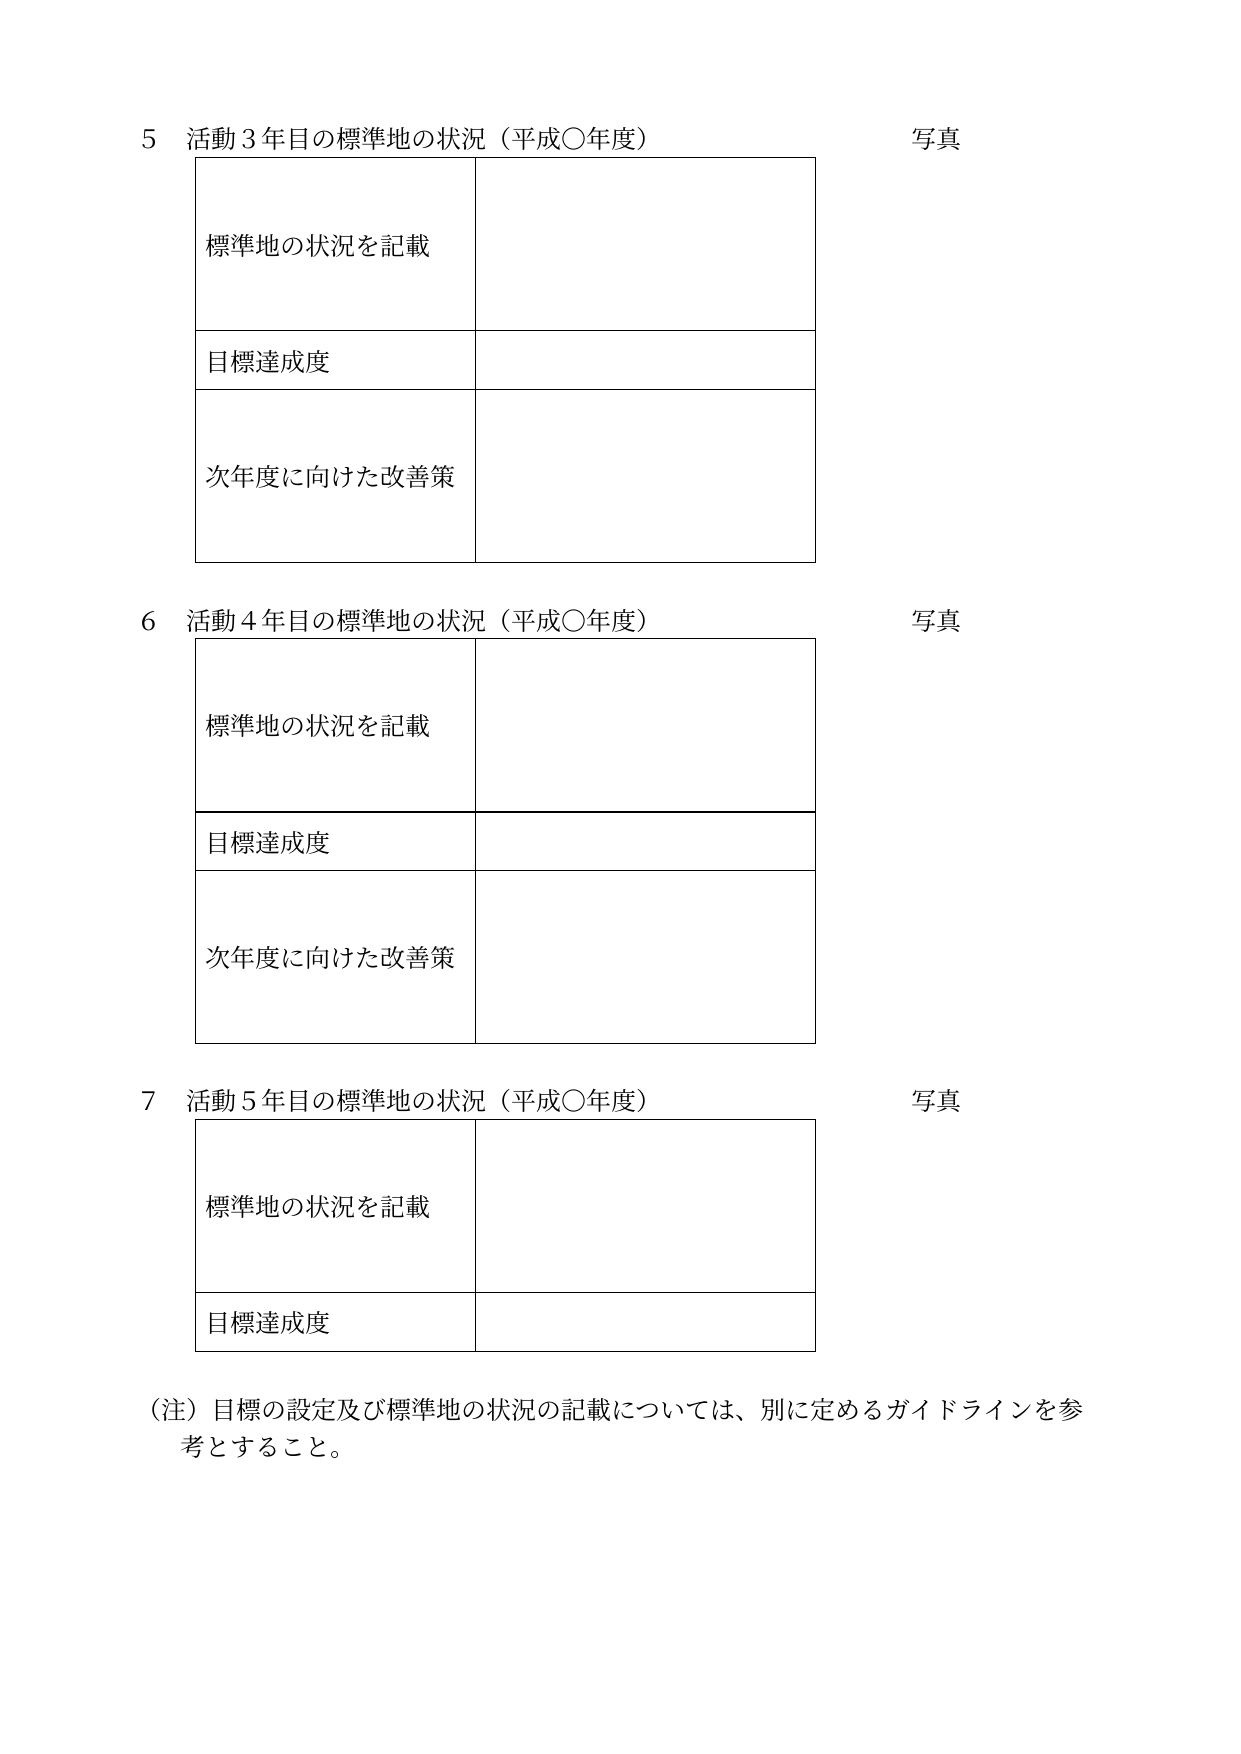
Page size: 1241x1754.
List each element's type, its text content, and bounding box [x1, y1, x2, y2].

table_header 標準地の状況を記載 [196, 158, 475, 330]
table_cell [476, 390, 815, 562]
table_cell 目標達成度 [196, 331, 475, 389]
table_cell [476, 1293, 815, 1351]
text ７ 活動５年目の標準地の状況（平成〇年度） 写真 [136, 1081, 1104, 1119]
table_header 標準地の状況を記載 [196, 1120, 475, 1292]
text ５ 活動３年目の標準地の状況（平成〇年度） 写真 [136, 119, 1104, 157]
table_cell 目標達成度 [196, 1293, 475, 1351]
table_cell 次年度に向けた改善策 [196, 871, 475, 1043]
table_header [476, 1120, 815, 1292]
table_cell [476, 813, 815, 870]
table_header [476, 639, 815, 811]
text ６ 活動４年目の標準地の状況（平成〇年度） 写真 [136, 600, 1104, 638]
text （注）目標の設定及び標準地の状況の記載については、別に定めるガイドラインを参考とすること。 [136, 1390, 1104, 1465]
table_cell 次年度に向けた改善策 [196, 390, 475, 562]
table_header 標準地の状況を記載 [196, 639, 475, 811]
table_header [476, 158, 815, 330]
table_cell [476, 331, 815, 389]
table_cell [476, 871, 815, 1043]
table_cell 目標達成度 [196, 813, 475, 870]
